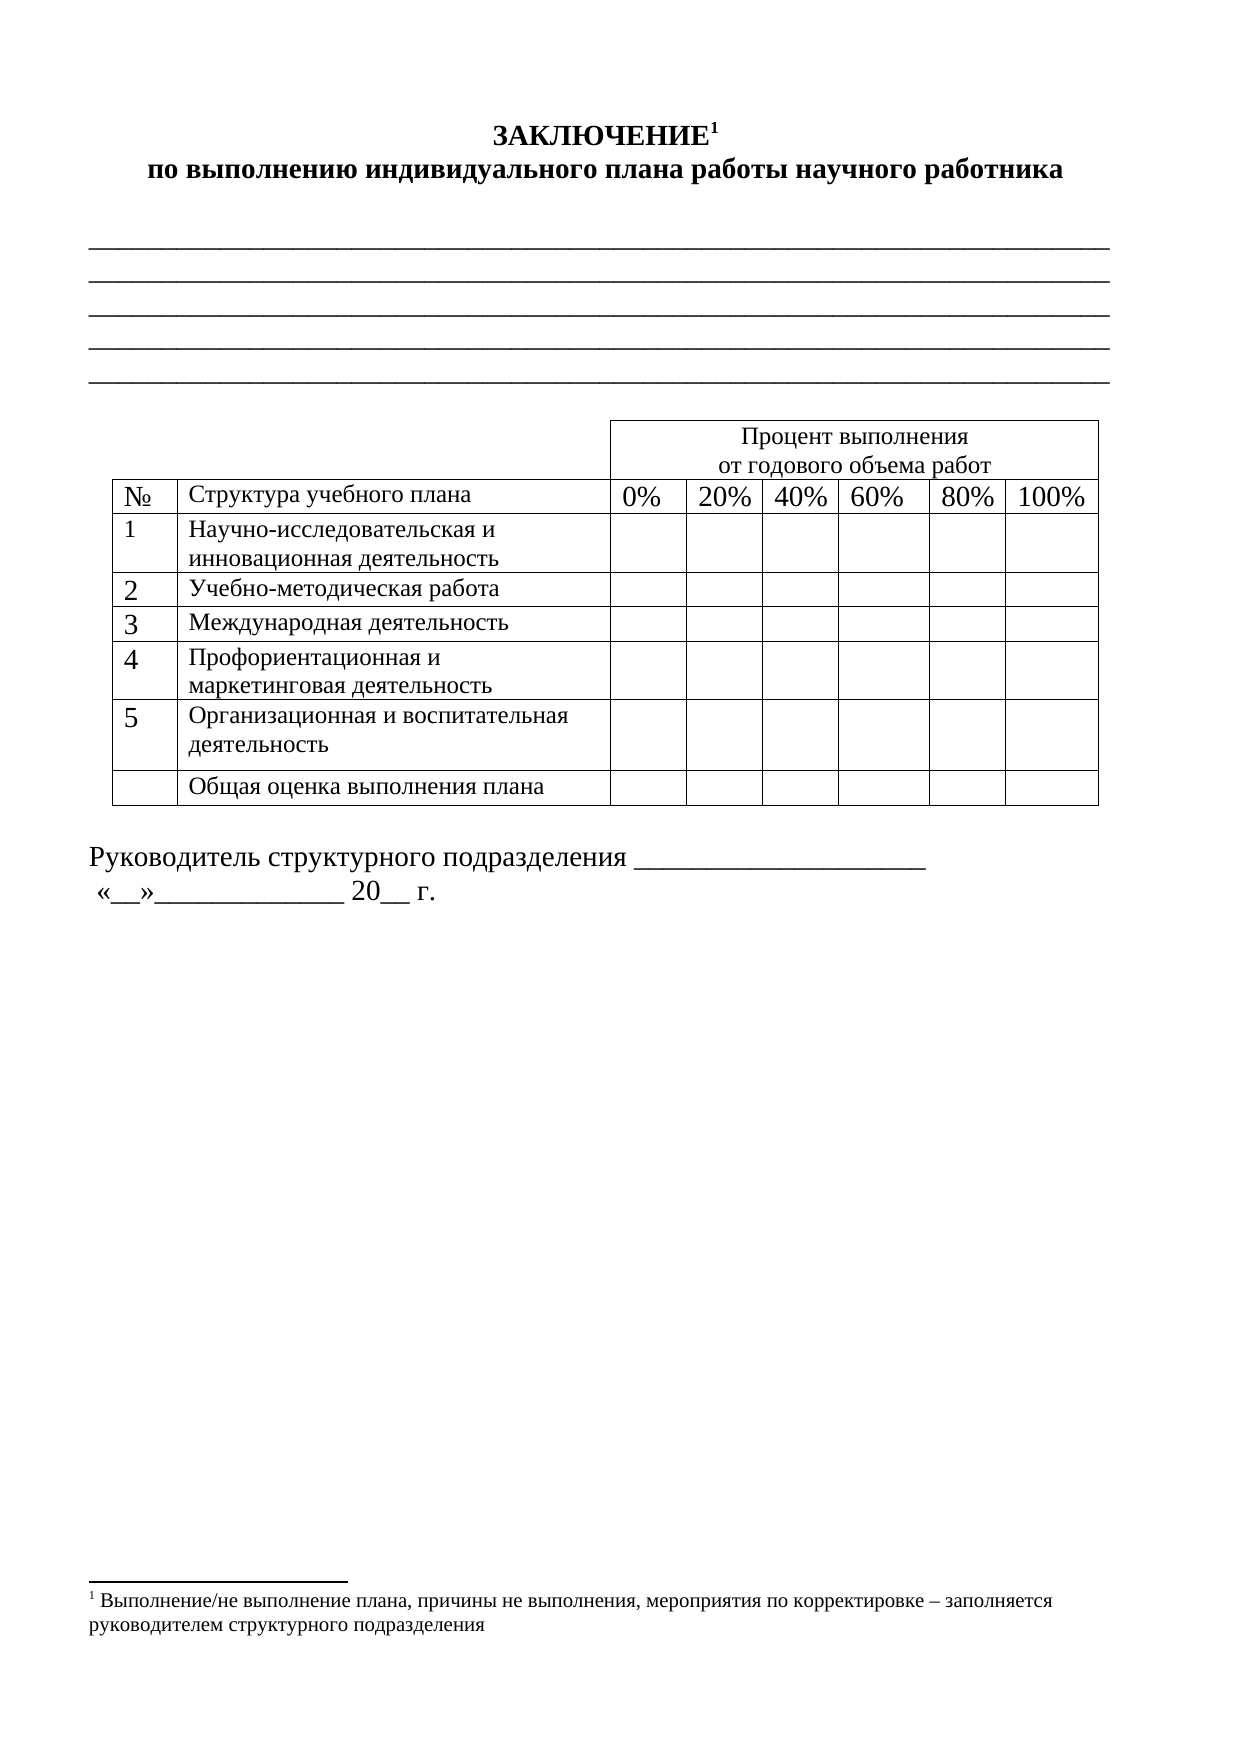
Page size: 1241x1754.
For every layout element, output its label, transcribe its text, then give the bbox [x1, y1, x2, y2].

table_cell Общая оценка выполнения плана [178, 771, 610, 805]
table_cell [687, 607, 762, 641]
table_cell [839, 771, 929, 805]
table_cell [930, 514, 1005, 572]
table_cell [611, 514, 686, 572]
table_cell [1006, 771, 1098, 805]
table_cell Научно-исследовательская и инновационная деятельность [178, 514, 610, 572]
table_cell 100% [1006, 480, 1098, 513]
table_cell [1006, 607, 1098, 641]
table_cell [687, 514, 762, 572]
table_cell [839, 514, 929, 572]
table_cell № [113, 480, 177, 513]
table_cell [687, 573, 762, 606]
table_cell 0% [611, 480, 686, 513]
table_cell [1006, 514, 1098, 572]
table_cell [839, 642, 929, 699]
table_cell [611, 573, 686, 606]
table_cell [763, 700, 838, 770]
table_cell [1006, 700, 1098, 770]
table_cell [930, 642, 1005, 699]
table_cell [763, 607, 838, 641]
table_cell [611, 607, 686, 641]
table_cell [763, 771, 838, 805]
table_cell 3 [113, 607, 177, 641]
table_cell Международная деятельность [178, 607, 610, 641]
table_cell 1 [113, 514, 177, 572]
table_cell Структура учебного плана [178, 480, 610, 513]
table_cell 4 [113, 642, 177, 699]
table_cell [687, 642, 762, 699]
table_cell [930, 771, 1005, 805]
table_cell [930, 607, 1005, 641]
table_cell Профориентационная и маркетинговая деятельность [178, 642, 610, 699]
table_cell [763, 642, 838, 699]
table_cell [611, 771, 686, 805]
table_cell [839, 573, 929, 606]
table_cell [839, 607, 929, 641]
table_cell [1006, 573, 1098, 606]
table_cell [930, 573, 1005, 606]
table_cell [763, 514, 838, 572]
table_cell [611, 700, 686, 770]
table_cell [611, 642, 686, 699]
table_cell Организационная и воспитательная деятельность [178, 700, 610, 770]
text ______________________________________________________________________________________________________________________________________________________________________________________________________________________________________________________________________________________________________________________________________________________________ [89, 185, 1122, 386]
text «__»_____________ 20__ г. [89, 873, 1122, 906]
table_cell [687, 700, 762, 770]
table_cell 2 [113, 573, 177, 606]
table_cell [1006, 642, 1098, 699]
table_cell [930, 700, 1005, 770]
table_cell 40% [763, 480, 838, 513]
table_cell Учебно-методическая работа [178, 573, 610, 606]
text по выполнению индивидуального плана работы научного работника [89, 152, 1122, 185]
table_header Процент выполнения от годового объема работ [611, 421, 1098, 478]
table_cell 80% [930, 480, 1005, 513]
table_cell [687, 771, 762, 805]
table_cell 20% [687, 480, 762, 513]
table_cell 60% [839, 480, 929, 513]
text Руководитель структурного подразделения ____________________ [89, 839, 1122, 873]
table_cell [113, 771, 177, 805]
table_cell 5 [113, 700, 177, 770]
table_cell [763, 573, 838, 606]
table_cell [839, 700, 929, 770]
text ЗАКЛЮЧЕНИЕ [89, 118, 1122, 152]
